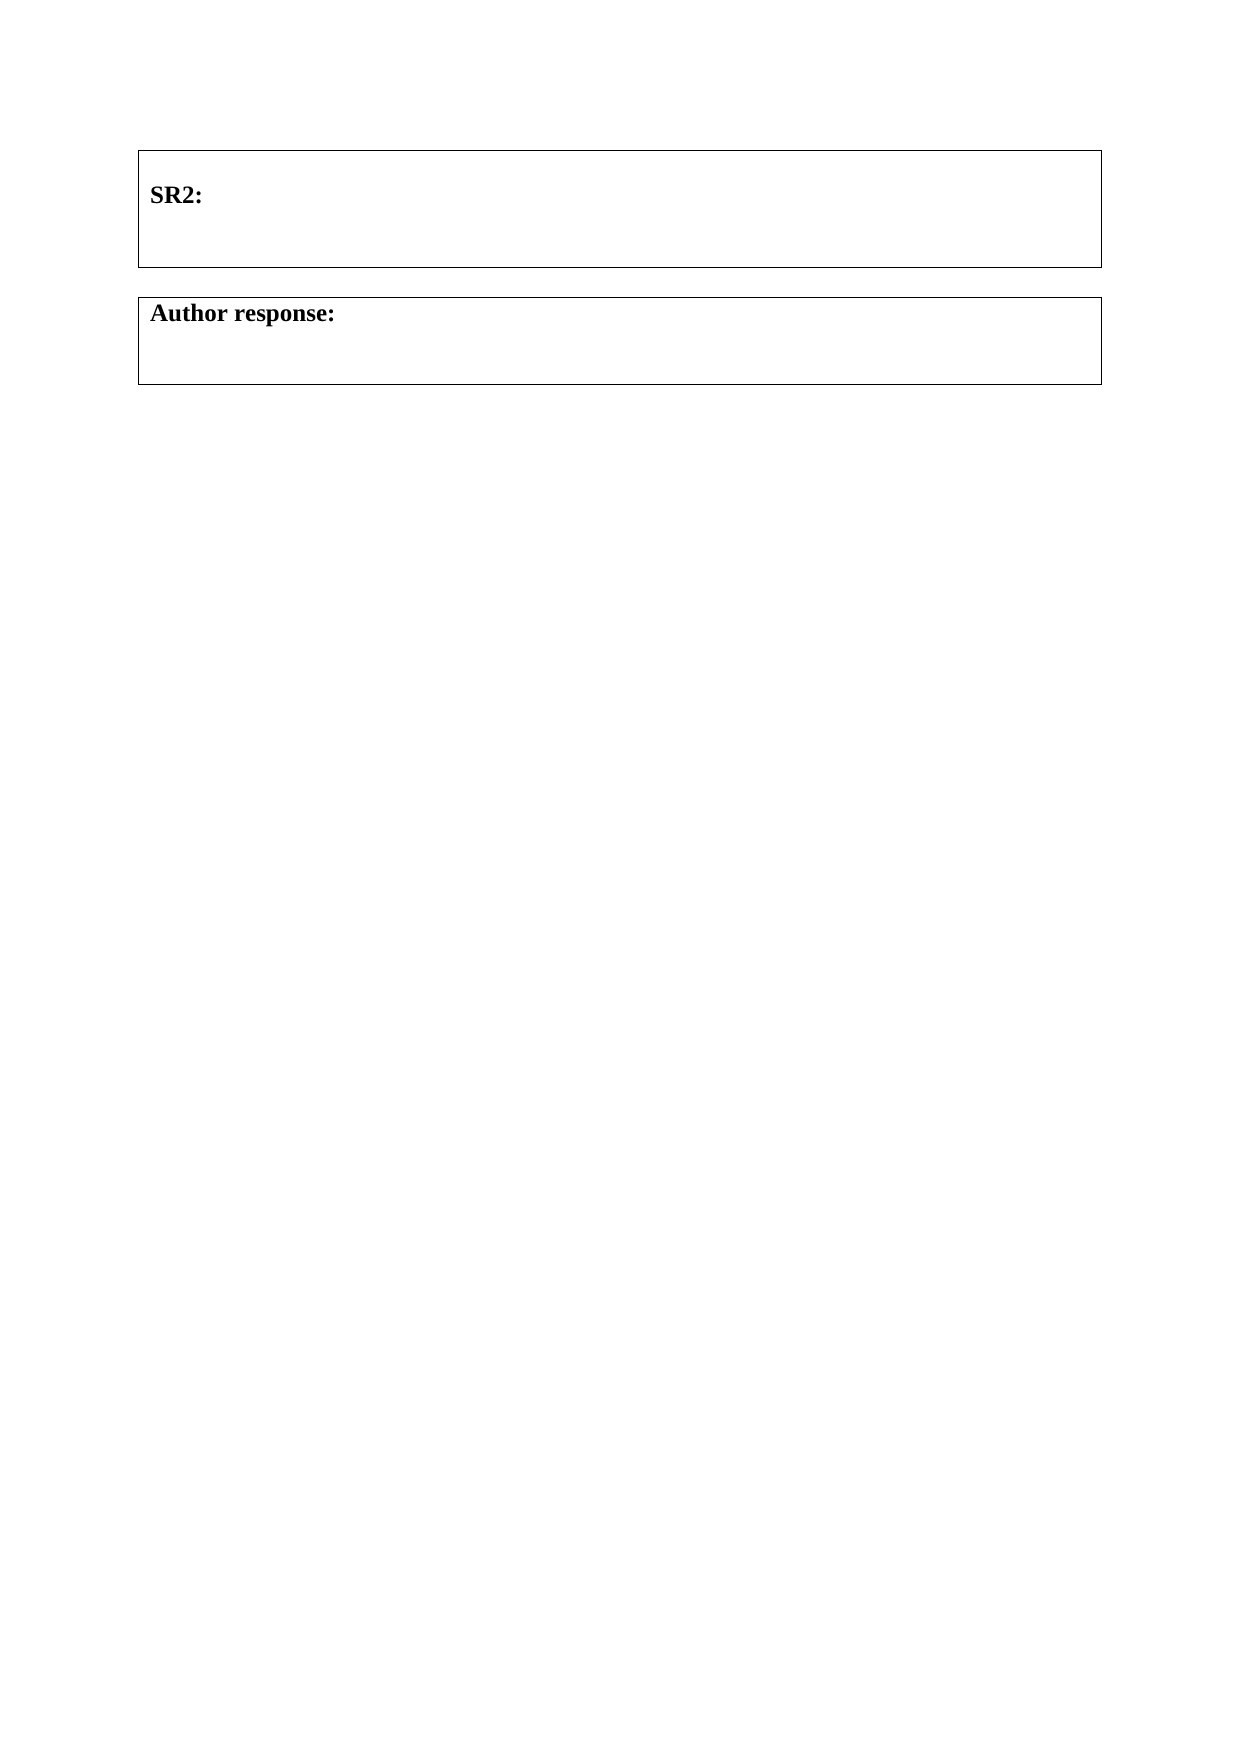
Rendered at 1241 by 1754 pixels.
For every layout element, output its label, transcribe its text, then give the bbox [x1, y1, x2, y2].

table_header Author response: [139, 298, 1101, 384]
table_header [139, 151, 1101, 267]
